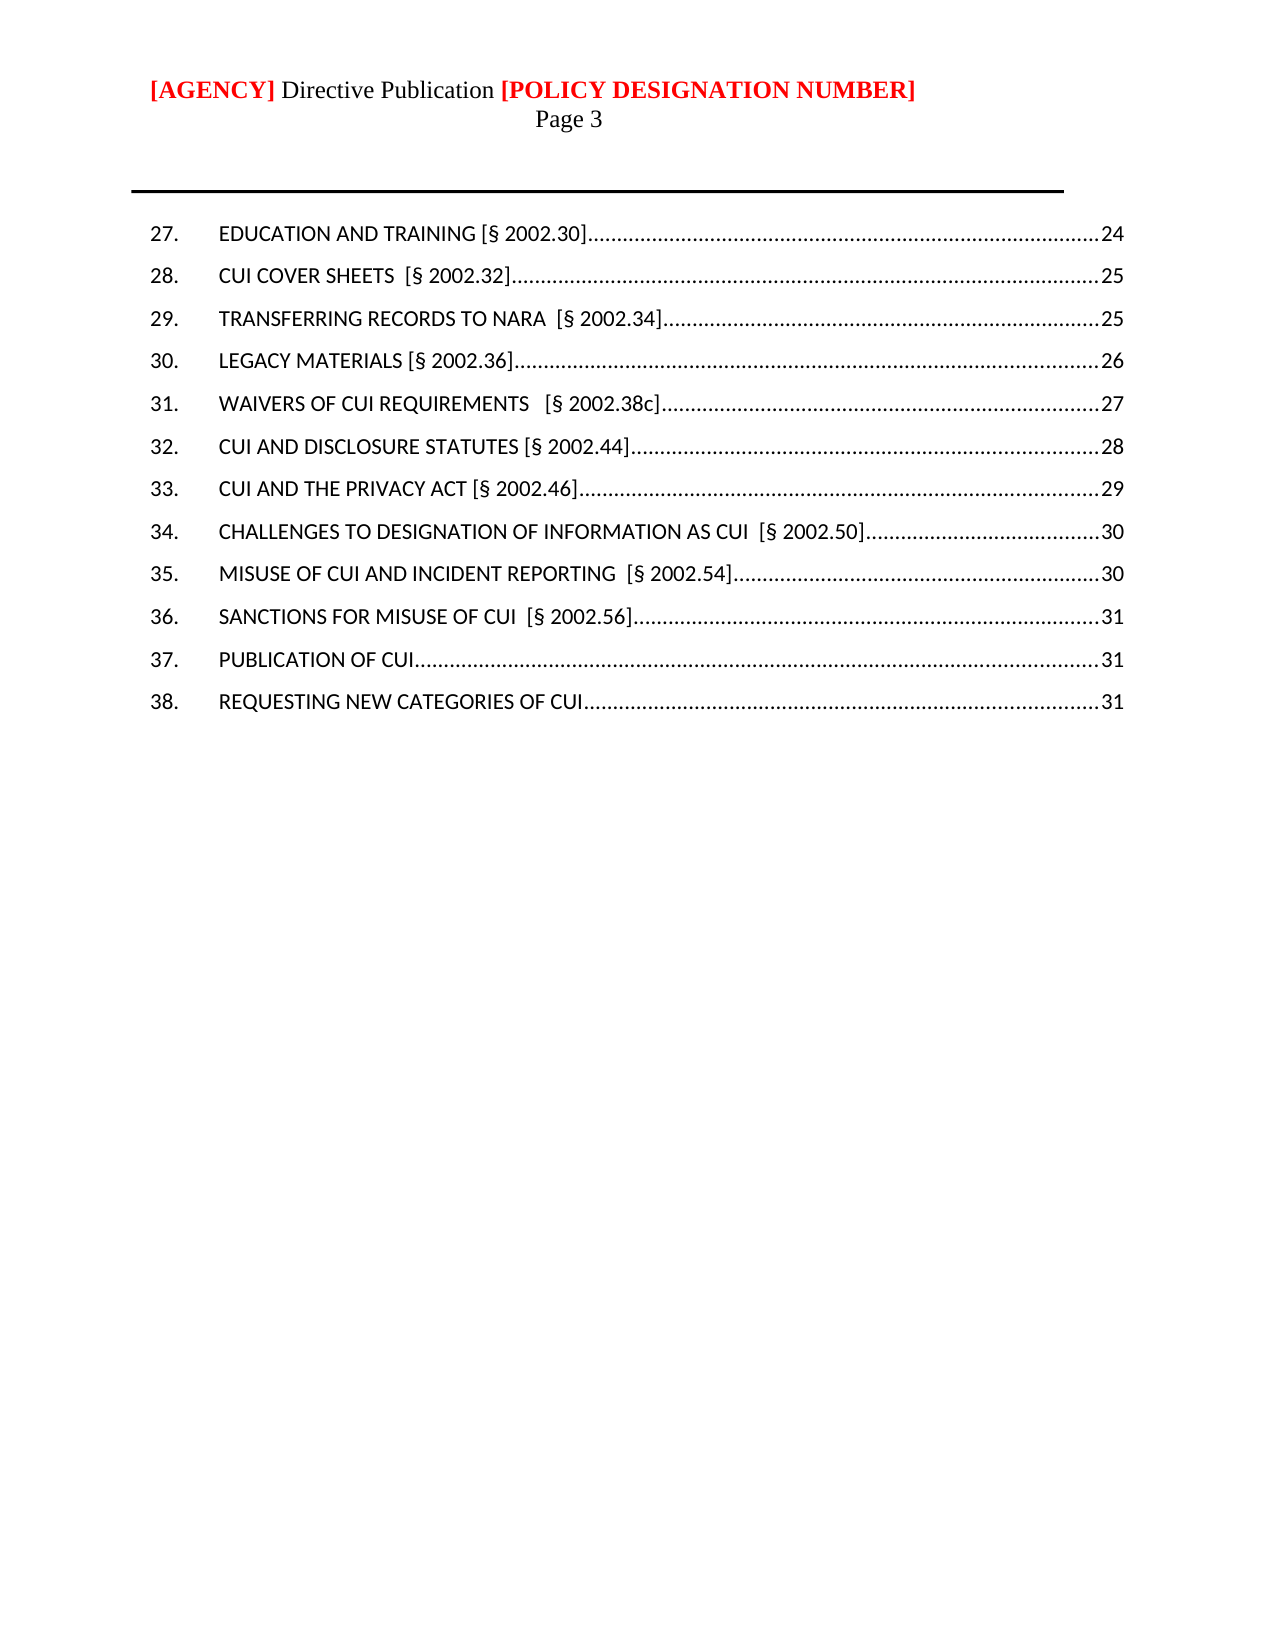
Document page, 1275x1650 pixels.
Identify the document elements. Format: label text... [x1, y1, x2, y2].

text 36. SANCTIONS FOR MISUSE OF CUI [§ 2002.56] 31 [150, 602, 1125, 630]
text 29. TRANSFERRING RECORDS TO NARA [§ 2002.34] 25 [150, 304, 1125, 332]
text 33. CUI AND THE PRIVACY ACT [§ 2002.46] 29 [150, 474, 1125, 502]
text 28. CUI COVER SHEETS [§ 2002.32] 25 [150, 261, 1125, 289]
text 35. MISUSE OF CUI AND INCIDENT REPORTING [§ 2002.54] 30 [150, 559, 1125, 588]
text 37. PUBLICATION OF CUI 31 [150, 645, 1125, 673]
text 38. REQUESTING NEW CATEGORIES OF CUI 31 [150, 687, 1125, 715]
text 30. LEGACY MATERIALS [§ 2002.36] 26 [150, 347, 1125, 374]
text 32. CUI AND DISCLOSURE STATUTES [§ 2002.44] 28 [150, 432, 1125, 460]
text 27. EDUCATION AND TRAINING [§ 2002.30] 24 [150, 219, 1125, 247]
text 31. WAIVERS OF CUI REQUIREMENTS [§ 2002.38c] 27 [150, 389, 1125, 417]
text 34. CHALLENGES TO DESIGNATION OF INFORMATION AS CUI [§ 2002.50] 30 [150, 517, 1125, 545]
